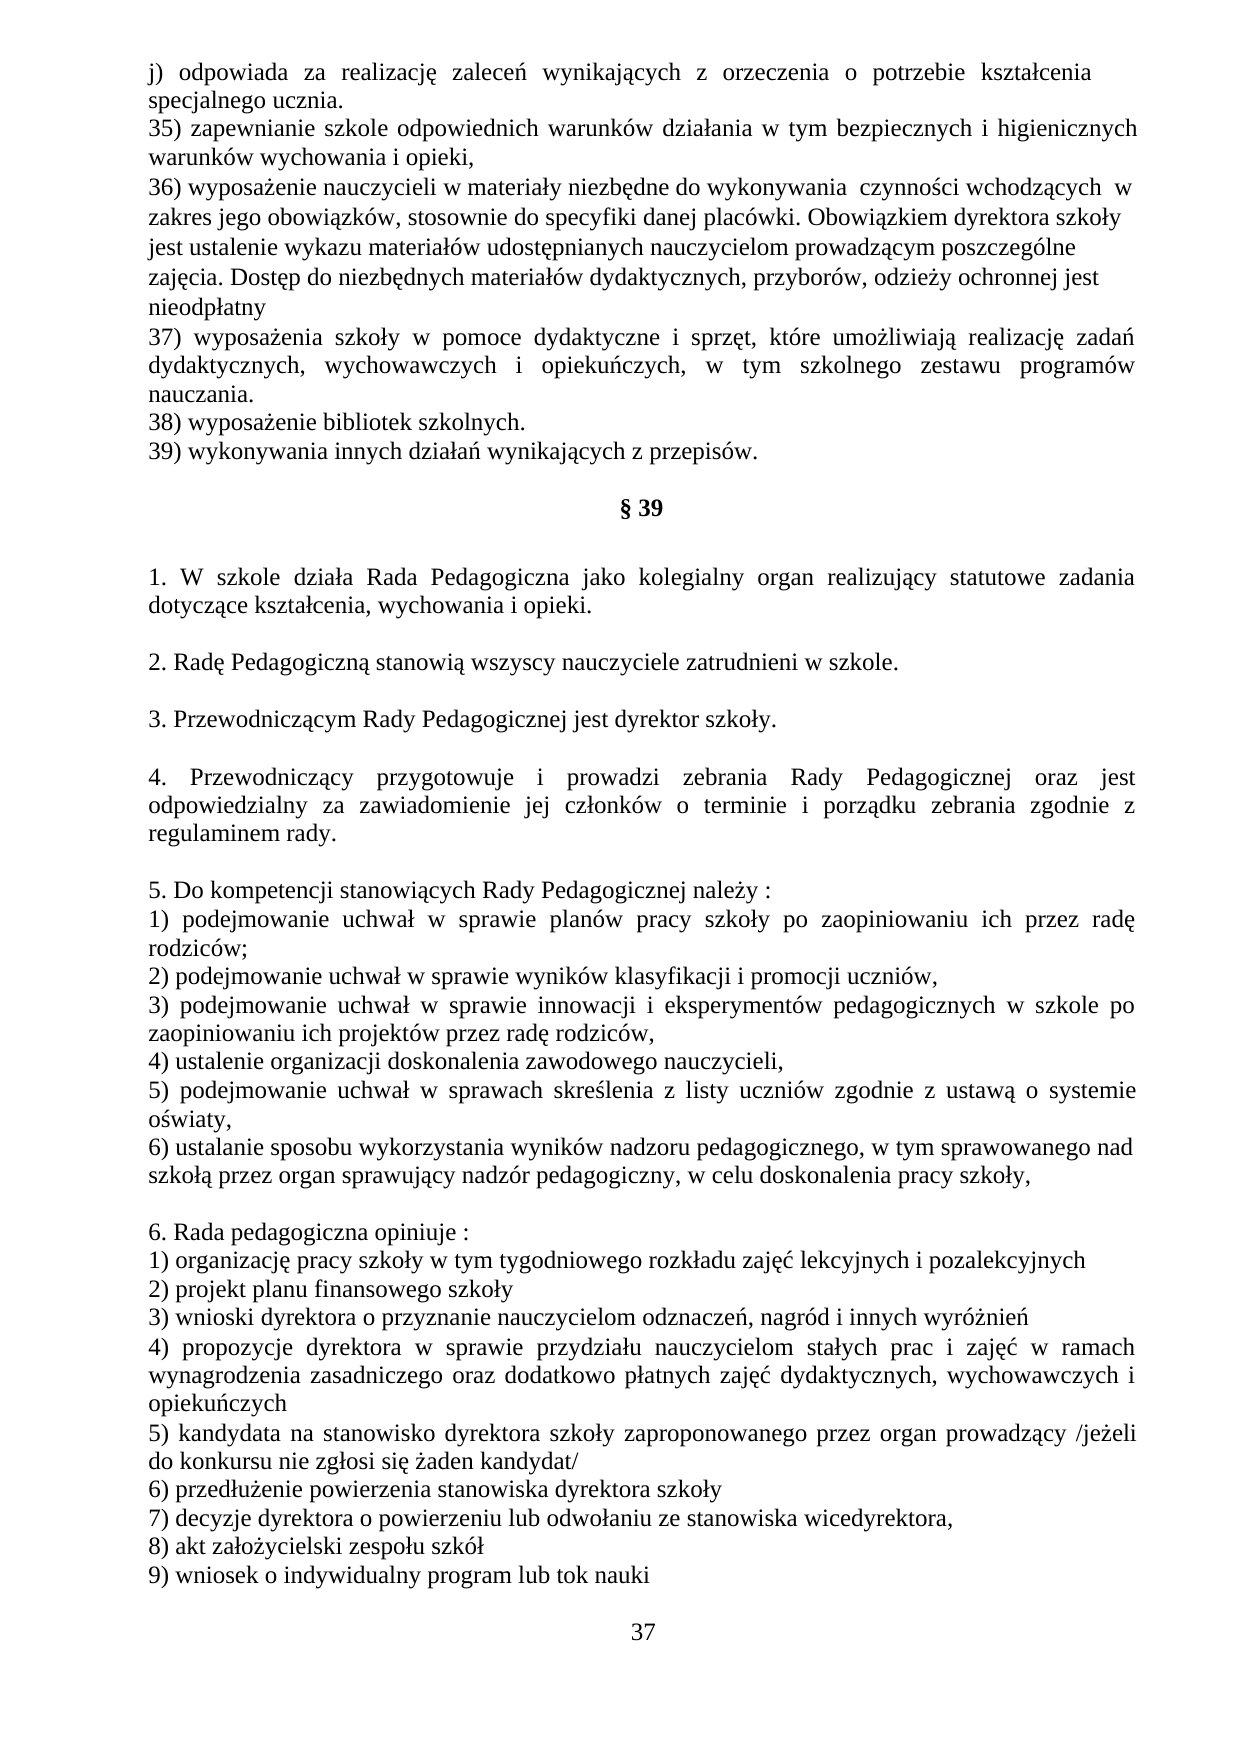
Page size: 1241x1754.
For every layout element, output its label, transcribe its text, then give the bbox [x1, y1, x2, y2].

text 4) propozycje dyrektora w sprawie przydziału nauczycielom stałych prac i zajęć w ramach wynagrodzenia zasadniczego oraz dodatkowo płatnych zajęć dydaktycznych, wychowawczych i opiekuńczych [148, 1333, 1136, 1417]
text 9) wniosek o indywidualny program lub tok nauki [148, 1561, 1138, 1589]
text 1) podejmowanie uchwał w sprawie planów pracy szkoły po zaopiniowaniu ich przez radę rodziców; [148, 905, 1136, 961]
text 38) wyposażenie bibliotek szkolnych. [148, 407, 1138, 436]
text 39) wykonywania innych działań wynikających z przepisów. [148, 436, 1138, 465]
text 5) kandydata na stanowisko dyrektora szkoły zaproponowanego przez organ prowadzący /jeżeli do konkursu nie zgłosi się żaden kandydat/ [148, 1418, 1138, 1475]
text 4. Przewodniczący przygotowuje i prowadzi zebrania Rady Pedagogicznej oraz jest odpowiedzialny za zawiadomienie jej członków o terminie i porządku zebrania zgodnie z regulaminem rady. [148, 763, 1136, 847]
text 4) ustalenie organizacji doskonalenia zawodowego nauczycieli, [148, 1047, 1138, 1075]
text j) odpowiada za realizację zaleceń wynikających z orzeczenia o potrzebie kształcenia specjalnego ucznia. [148, 58, 1092, 114]
text 1. W szkole działa Rada Pedagogiczna jako kolegialny organ realizujący statutowe zadania dotyczące kształcenia, wychowania i opieki. [148, 563, 1136, 619]
text 2. Radę Pedagogiczną stanowią wszyscy nauczyciele zatrudnieni w szkole. [148, 647, 1138, 676]
text 6. Rada pedagogiczna opiniuje : [148, 1218, 1138, 1246]
text 5. Do kompetencji stanowiących Rady Pedagogicznej należy : [148, 876, 1138, 904]
text 3) podejmowanie uchwał w sprawie innowacji i eksperymentów pedagogicznych w szkole po zaopiniowaniu ich projektów przez radę rodziców, [148, 991, 1136, 1047]
text 3. Przewodniczącym Rady Pedagogicznej jest dyrektor szkoły. [148, 704, 1138, 733]
text 2) projekt planu finansowego szkoły [148, 1274, 1138, 1303]
text 3) wnioski dyrektora o przyznanie nauczycielom odznaczeń, nagród i innych wyróżnień [148, 1303, 1138, 1332]
text 35) zapewnianie szkole odpowiednich warunków działania w tym bezpiecznych i higienicznych warunków wychowania i opieki, [148, 114, 1138, 171]
text 2) podejmowanie uchwał w sprawie wyników klasyfikacji i promocji uczniów, [148, 961, 1138, 990]
text 37) wyposażenia szkoły w pomoce dydaktyczne i sprzęt, które umożliwiają realizację zadań dydaktycznych, wychowawczych i opiekuńczych, w tym szkolnego zestawu programów nauczania. [148, 323, 1136, 407]
text 8) akt założycielski zespołu szkół [148, 1532, 1138, 1560]
text 37 [148, 1617, 1138, 1646]
text 36) wyposażenie nauczycieli w materiały niezbędne do wykonywania czynności wchodzących w zakres jego obowiązków, stosownie do specyfiki danej placówki. Obowiązkiem dyrektora szkoły jest ustalenie wykazu materiałów udostępnianych nauczycielom prowadzącym poszczególne zajęcia. Dostęp do niezbędnych materiałów dydaktycznych, przyborów, odzieży ochronnej jest nieodpłatny [148, 172, 1138, 321]
text 1) organizację pracy szkoły w tym tygodniowego rozkładu zajęć lekcyjnych i pozalekcyjnych [148, 1246, 1138, 1274]
text 6) ustalanie sposobu wykorzystania wyników nadzoru pedagogicznego, w tym sprawowanego nad szkołą przez organ sprawujący nadzór pedagogiczny, w celu doskonalenia pracy szkoły, [148, 1132, 1136, 1189]
text 7) decyzje dyrektora o powierzeniu lub odwołaniu ze stanowiska wicedyrektora, [148, 1503, 1138, 1532]
text 6) przedłużenie powierzenia stanowiska dyrektora szkoły [148, 1475, 1138, 1503]
text § 39 [619, 493, 1138, 522]
text 5) podejmowanie uchwał w sprawach skreślenia z listy uczniów zgodnie z ustawą o systemie oświaty, [148, 1077, 1138, 1132]
